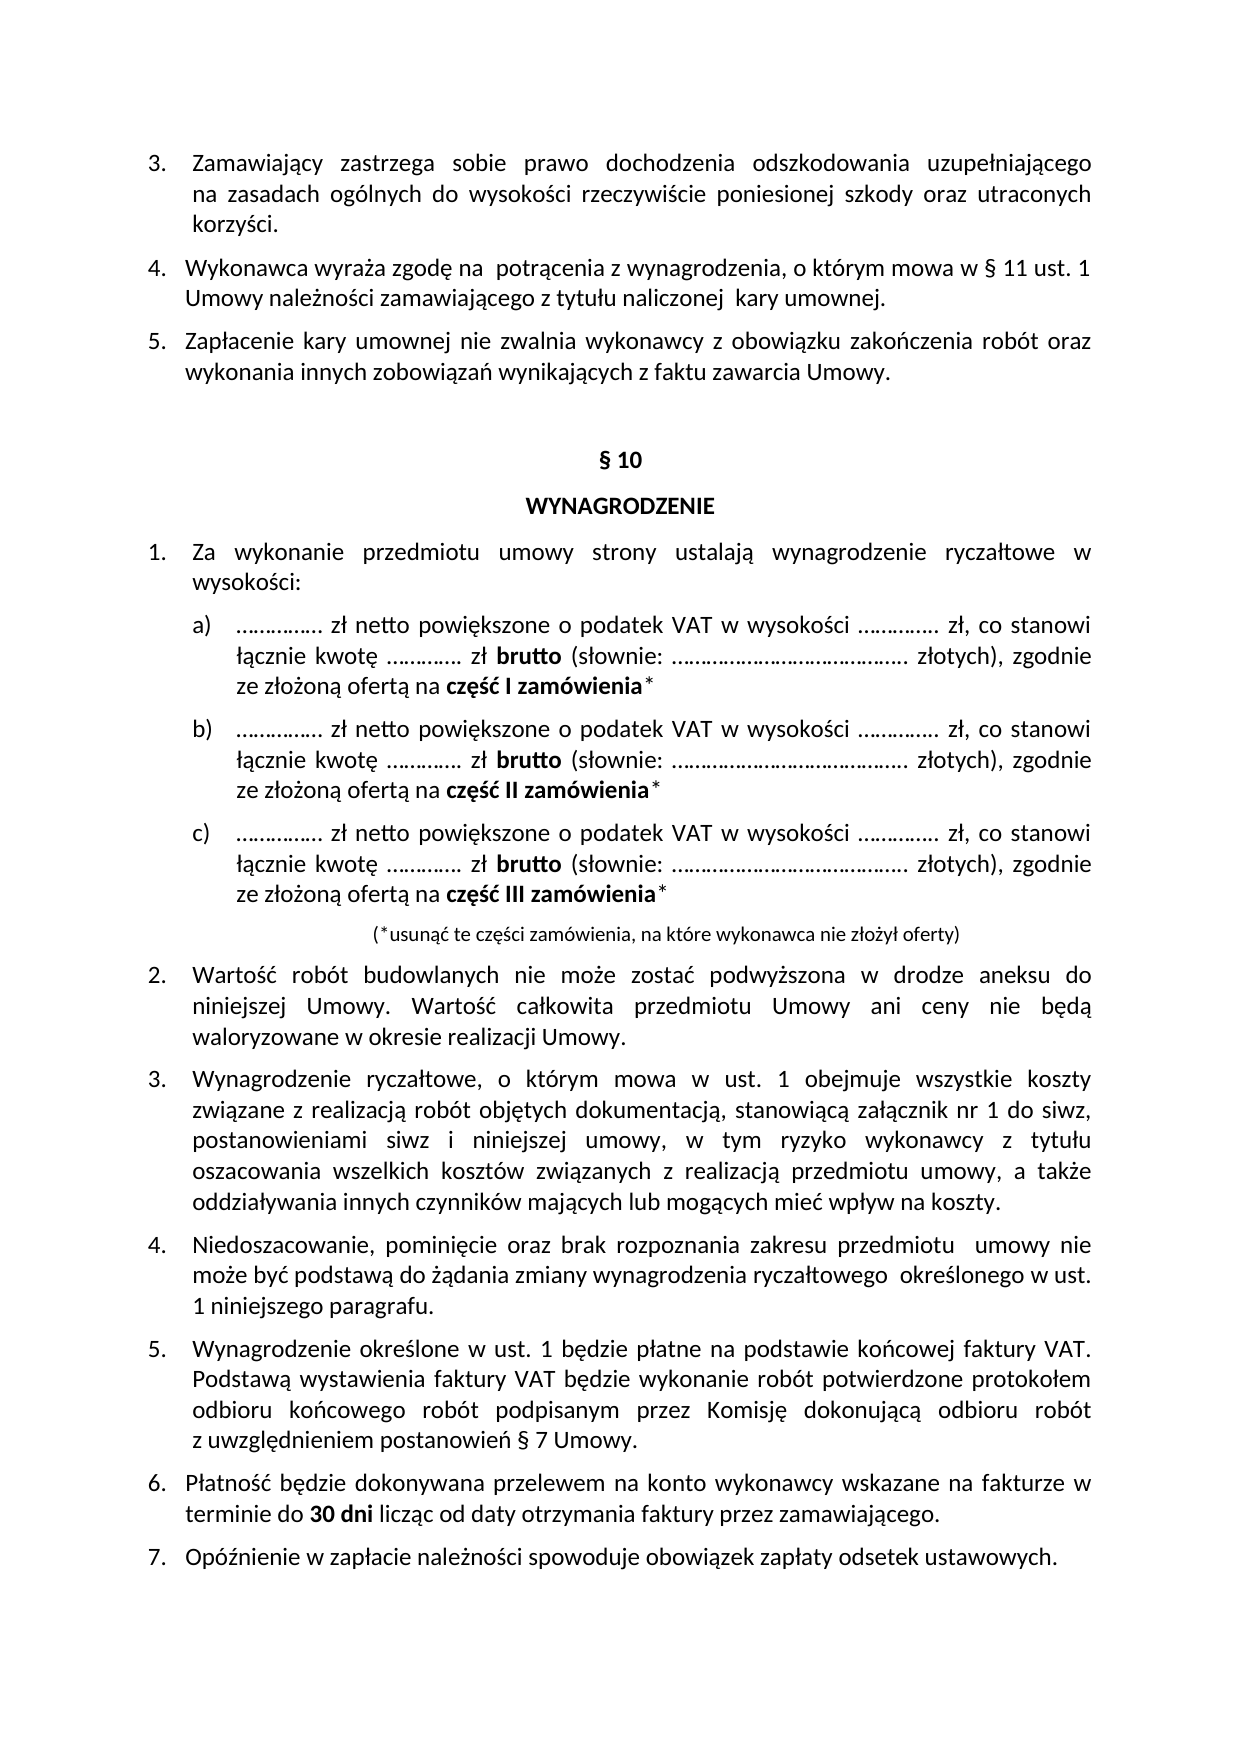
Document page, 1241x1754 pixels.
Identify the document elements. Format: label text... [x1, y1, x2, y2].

list Wynagrodzenie określone w ust. 1 będzie płatne na podstawie końcowej faktury VAT. Podstawą wystawienia faktury VAT będzie wykonanie robót potwierdzone protokołem odbioru końcowego robót podpisanym przez Komisję dokonującą odbioru robót z uwzględnieniem postanowień § 7 Umowy. [148, 1333, 1093, 1455]
list Wartość robót budowlanych nie może zostać podwyższona w drodze aneksu do niniejszej Umowy. Wartość całkowita przedmiotu Umowy ani ceny nie będą waloryzowane w okresie realizacji Umowy. [148, 959, 1093, 1051]
list Za wykonanie przedmiotu umowy strony ustalają wynagrodzenie ryczałtowe w wysokości: [148, 536, 1093, 597]
list Zapłacenie kary umownej nie zwalnia wykonawcy z obowiązku zakończenia robót oraz wykonania innych zobowiązań wynikających z faktu zawarcia Umowy. [148, 325, 1093, 386]
list Opóźnienie w zapłacie należności spowoduje obowiązek zapłaty odsetek ustawowych. [148, 1541, 1093, 1571]
text (*usunąć te części zamówienia, na które wykonawca nie złożył oferty) [236, 922, 1093, 947]
list …………… zł netto powiększone o podatek VAT w wysokości ………….. zł, co stanowi łącznie kwotę …………. zł brutto (słownie: ………………………………….. złotych), zgodnie ze złożoną ofertą na część I zamówienia* [192, 609, 1093, 701]
list …………… zł netto powiększone o podatek VAT w wysokości ………….. zł, co stanowi łącznie kwotę …………. zł brutto (słownie: ………………………………….. złotych), zgodnie ze złożoną ofertą na część II zamówienia* [192, 713, 1093, 805]
list …………… zł netto powiększone o podatek VAT w wysokości ………….. zł, co stanowi łącznie kwotę …………. zł brutto (słownie: ………………………………….. złotych), zgodnie ze złożoną ofertą na część III zamówienia* [192, 818, 1093, 909]
list Wynagrodzenie ryczałtowe, o którym mowa w ust. 1 obejmuje wszystkie koszty związane z realizacją robót objętych dokumentacją, stanowiącą załącznik nr 1 do siwz, postanowieniami siwz i niniejszej umowy, w tym ryzyko wykonawcy z tytułu oszacowania wszelkich kosztów związanych z realizacją przedmiotu umowy, a także oddziaływania innych czynników mających lub mogących mieć wpływ na koszty. [148, 1064, 1093, 1216]
list Niedoszacowanie, pominięcie oraz brak rozpoznania zakresu przedmiotu umowy nie może być podstawą do żądania zmiany wynagrodzenia ryczałtowego określonego w ust. 1 niniejszego paragrafu. [148, 1229, 1093, 1320]
text WYNAGRODZENIE [148, 490, 1093, 521]
list Wykonawca wyraża zgodę na potrącenia z wynagrodzenia, o którym mowa w § 11 ust. 1 Umowy należności zamawiającego z tytułu naliczonej kary umownej. [148, 252, 1093, 313]
list Płatność będzie dokonywana przelewem na konto wykonawcy wskazane na fakturze w terminie do 30 dni licząc od daty otrzymania faktury przez zamawiającego. [148, 1467, 1093, 1528]
text § 10 [148, 444, 1093, 475]
list Zamawiający zastrzega sobie prawo dochodzenia odszkodowania uzupełniającego na zasadach ogólnych do wysokości rzeczywiście poniesionej szkody oraz utraconych korzyści. [148, 148, 1093, 239]
